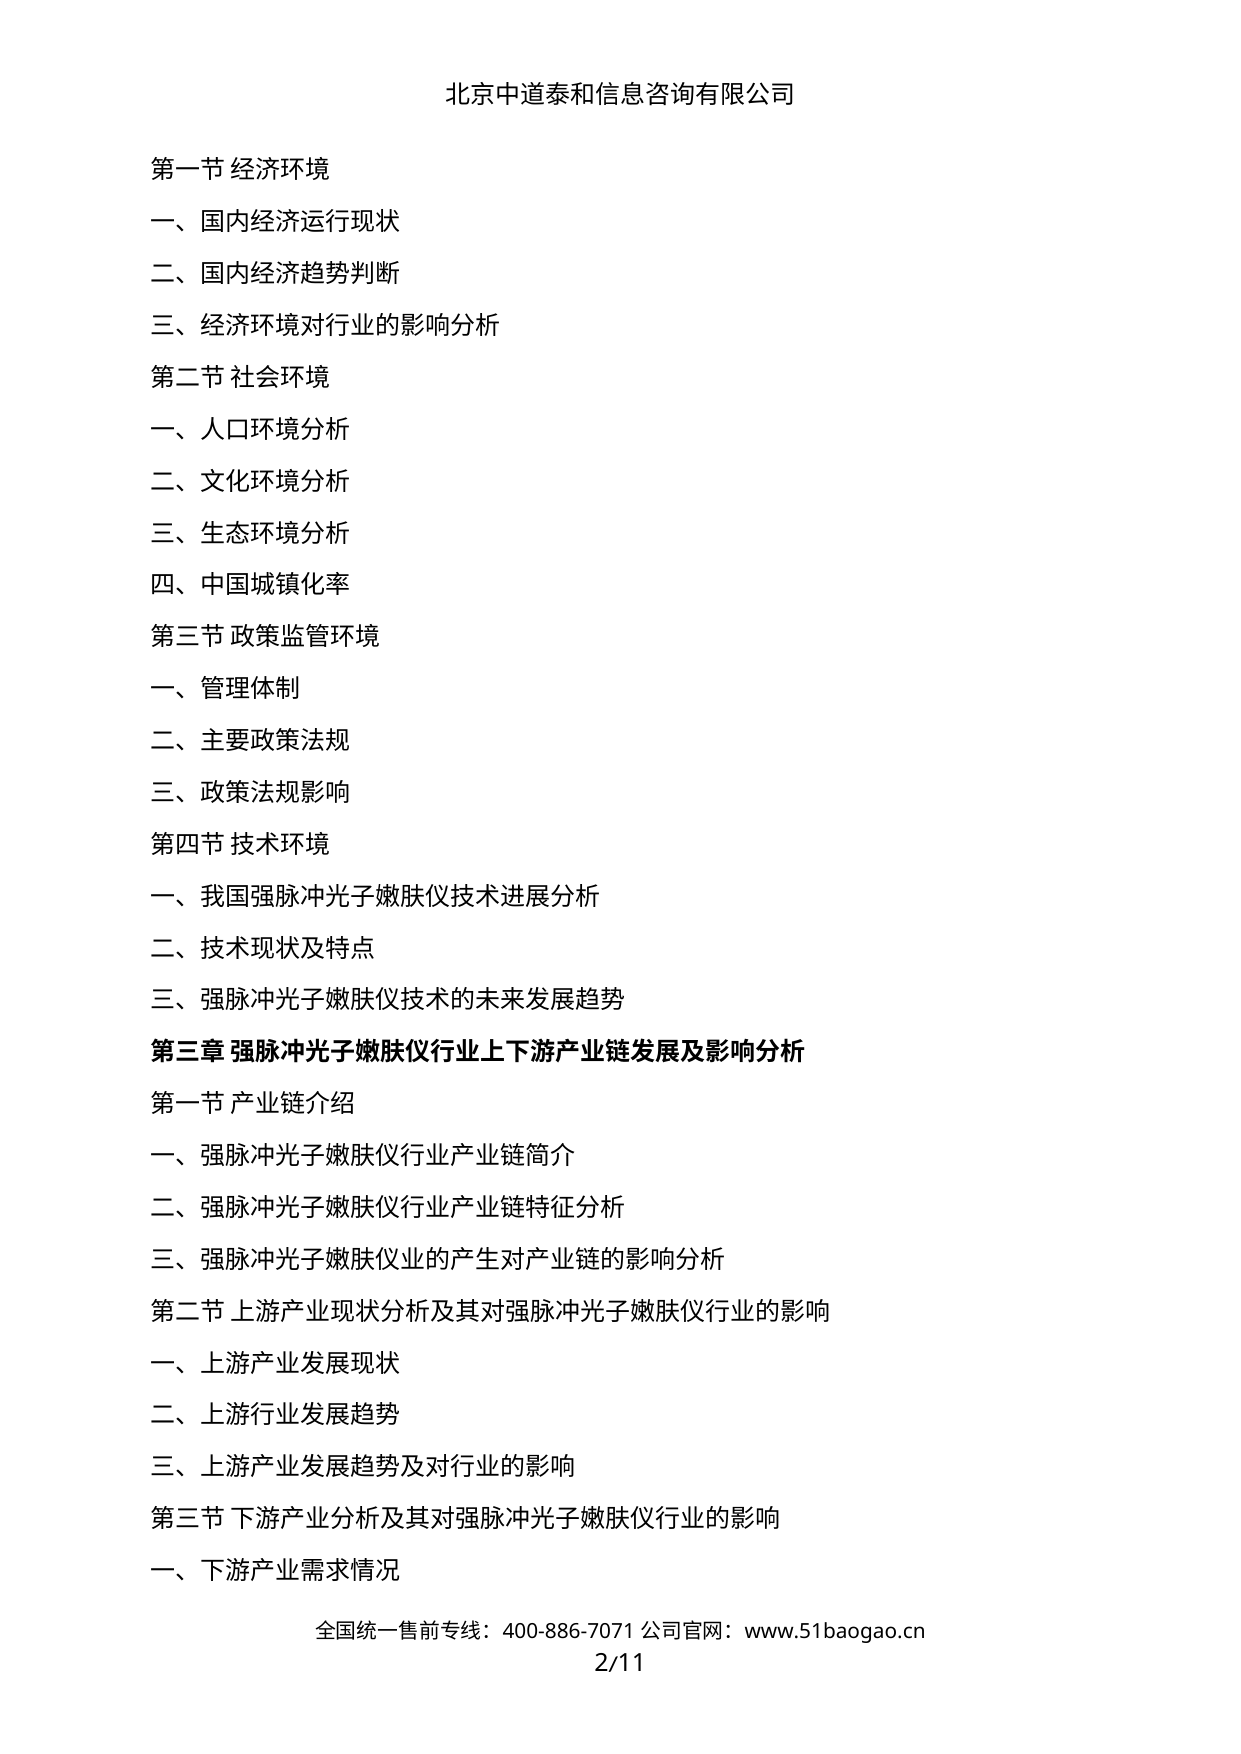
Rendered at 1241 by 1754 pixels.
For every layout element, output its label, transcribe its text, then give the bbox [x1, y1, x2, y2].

text 一、强脉冲光子嫩肤仪行业产业链简介 [150, 1136, 1090, 1172]
text 第三节 政策监管环境 [150, 617, 1090, 653]
text 一、上游产业发展现状 [150, 1343, 1090, 1379]
text 一、下游产业需求情况 [150, 1551, 1090, 1587]
text 二、国内经济趋势判断 [150, 254, 1090, 290]
text 一、我国强脉冲光子嫩肤仪技术进展分析 [150, 876, 1090, 912]
text 一、国内经济运行现状 [150, 202, 1090, 238]
text 第二节 上游产业现状分析及其对强脉冲光子嫩肤仪行业的影响 [150, 1291, 1090, 1327]
text 三、生态环境分析 [150, 513, 1090, 549]
text 四、中国城镇化率 [150, 565, 1090, 601]
text 三、强脉冲光子嫩肤仪业的产生对产业链的影响分析 [150, 1239, 1090, 1276]
text 第三章 强脉冲光子嫩肤仪行业上下游产业链发展及影响分析 [150, 1032, 1090, 1068]
text 一、管理体制 [150, 669, 1090, 705]
text 第一节 经济环境 [150, 150, 1090, 186]
text 二、强脉冲光子嫩肤仪行业产业链特征分析 [150, 1187, 1090, 1224]
text 二、技术现状及特点 [150, 928, 1090, 964]
text 三、政策法规影响 [150, 772, 1090, 809]
text 二、主要政策法规 [150, 721, 1090, 757]
text 三、经济环境对行业的影响分析 [150, 306, 1090, 342]
text 第二节 社会环境 [150, 357, 1090, 394]
text 第四节 技术环境 [150, 824, 1090, 861]
text 二、上游行业发展趋势 [150, 1395, 1090, 1431]
text 三、强脉冲光子嫩肤仪技术的未来发展趋势 [150, 980, 1090, 1016]
text 二、文化环境分析 [150, 461, 1090, 497]
text 第一节 产业链介绍 [150, 1084, 1090, 1120]
text 第三节 下游产业分析及其对强脉冲光子嫩肤仪行业的影响 [150, 1499, 1090, 1535]
text 三、上游产业发展趋势及对行业的影响 [150, 1447, 1090, 1483]
text 一、人口环境分析 [150, 409, 1090, 446]
